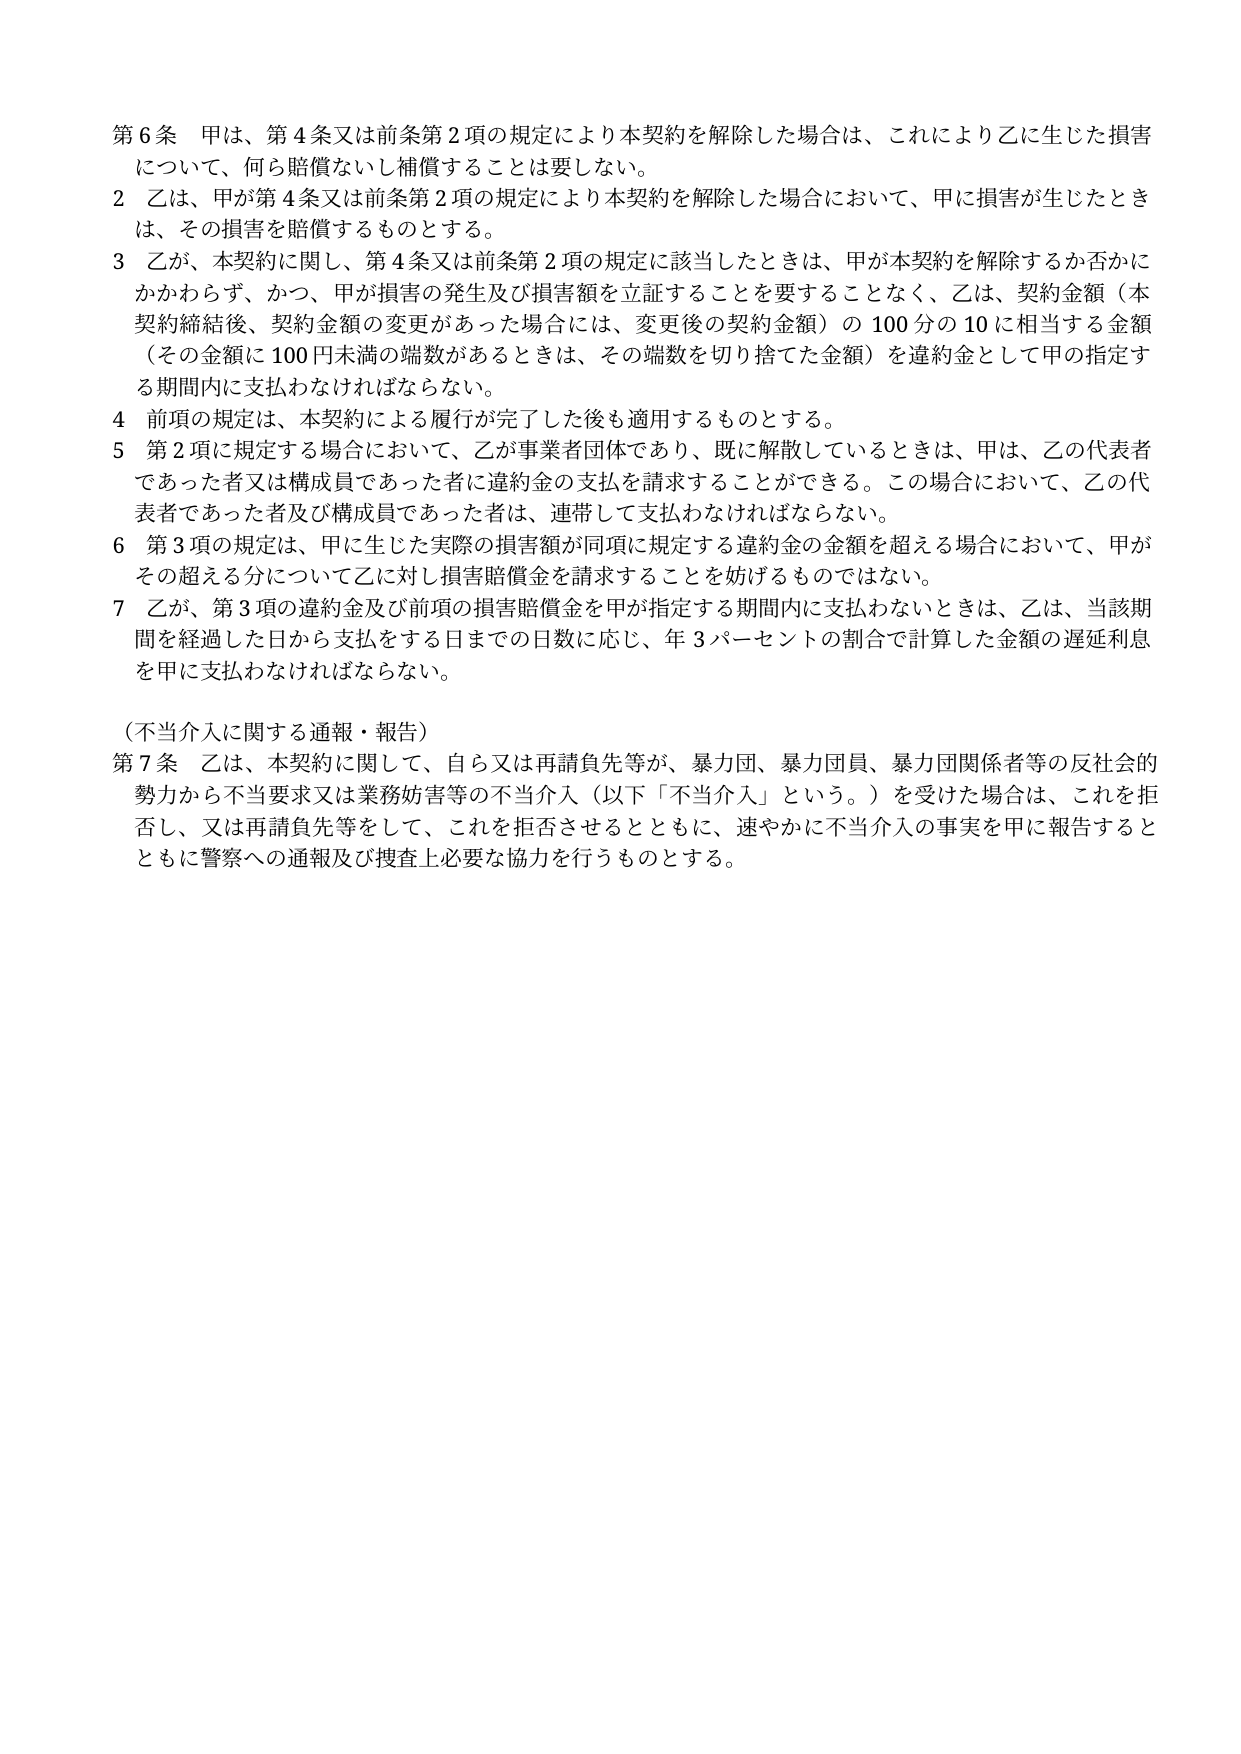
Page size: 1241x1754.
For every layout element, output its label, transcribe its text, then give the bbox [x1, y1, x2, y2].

text 第7条 乙は、本契約に関して、自ら又は再請負先等が、暴力団、暴力団員、暴力団関係者等の反社会的勢力から不当要求又は業務妨害等の不当介入（以下「不当介入」という。）を受けた場合は、これを拒否し、又は再請負先等をして、これを拒否させるとともに、速やかに不当介入の事実を甲に報告するとともに警察への通報及び捜査上必要な協力を行うものとする。 [112, 747, 1161, 873]
text 4 前項の規定は、本契約による履行が完了した後も適用するものとする。 [112, 402, 1153, 433]
text 第6条 甲は、第4条又は前条第2項の規定により本契約を解除した場合は、これにより乙に生じた損害について、何ら賠償ないし補償することは要しない。 [112, 118, 1153, 181]
text 6 第3項の規定は、甲に生じた実際の損害額が同項に規定する違約金の金額を超える場合において、甲がその超える分について乙に対し損害賠償金を請求することを妨げるものではない。 [112, 528, 1153, 591]
text 2 乙は、甲が第4条又は前条第2項の規定により本契約を解除した場合において、甲に損害が生じたときは、その損害を賠償するものとする。 [112, 181, 1153, 244]
text （不当介入に関する通報・報告） [112, 715, 1153, 747]
text 5 第2項に規定する場合において、乙が事業者団体であり、既に解散しているときは、甲は、乙の代表者であった者又は構成員であった者に違約金の支払を請求することができる。この場合において、乙の代表者であった者及び構成員であった者は、連帯して支払わなければならない。 [112, 433, 1153, 528]
text 3 乙が、本契約に関し、第4条又は前条第2項の規定に該当したときは、甲が本契約を解除するか否かにかかわらず、かつ、甲が損害の発生及び損害額を立証することを要することなく、乙は、契約金額（本契約締結後、契約金額の変更があった場合には、変更後の契約金額）の100分の10に相当する金額（その金額に100円未満の端数があるときは、その端数を切り捨てた金額）を違約金として甲の指定する期間内に支払わなければならない。 [112, 244, 1153, 402]
text 7 乙が、第3項の違約金及び前項の損害賠償金を甲が指定する期間内に支払わないときは、乙は、当該期間を経過した日から支払をする日までの日数に応じ、年3パーセントの割合で計算した金額の遅延利息を甲に支払わなければならない。 [112, 591, 1153, 685]
